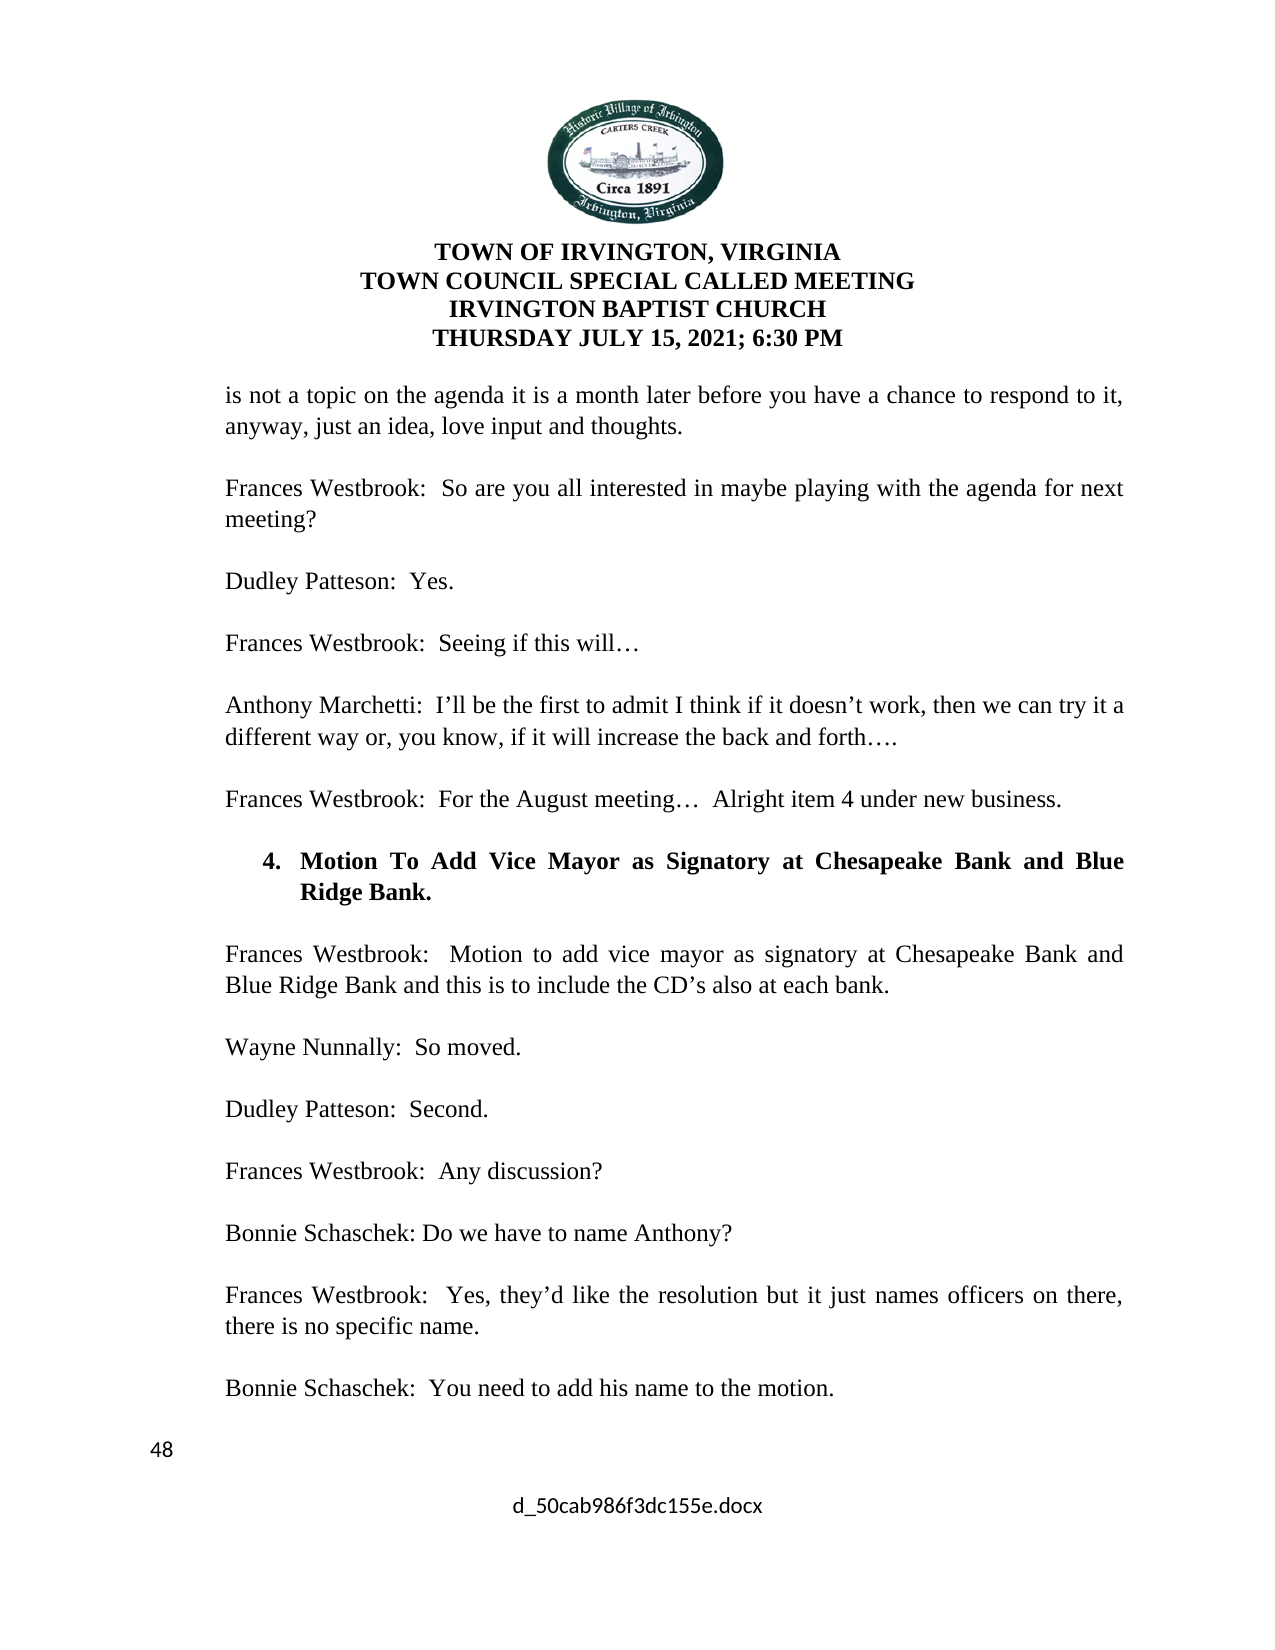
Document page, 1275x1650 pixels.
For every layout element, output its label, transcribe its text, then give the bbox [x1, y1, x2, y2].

list Bonnie Schaschek: Do we have to name Anthony? [225, 1218, 1125, 1247]
list Frances Westbrook: So are you all interested in maybe playing with the agenda for next meeting? [225, 473, 1125, 533]
list Motion To Add Vice Mayor as Signatory at Chesapeake Bank and Blue Ridge Bank. [262, 846, 1125, 906]
list Dudley Patteson: Second. [225, 1094, 1125, 1123]
list Frances Westbrook: Motion to add vice mayor as signatory at Chesapeake Bank and Blue Ridge Bank and this is to include the CD’s also at each bank. [225, 939, 1125, 999]
list Bonnie Schaschek: You need to add his name to the motion. [225, 1373, 1125, 1402]
list Wayne Nunnally: So moved. [225, 1032, 1125, 1061]
picture [527, 75, 748, 237]
list Frances Westbrook: For the August meeting… Alright item 4 under new business. [225, 784, 1125, 812]
list Dudley Patteson: Yes. [225, 566, 1125, 595]
list Frances Westbrook: Any discussion? [225, 1156, 1125, 1185]
list Anthony Marchetti: I’ll be the first to admit I think if it doesn’t work, then we can try it a different way or, you know, if it will increase the back and forth…. [225, 691, 1125, 750]
list Frances Westbrook: Seeing if this will… [225, 628, 1125, 657]
list Frances Westbrook: Yes, they’d like the resolution but it just names officers on there, there is no specific name. [225, 1280, 1125, 1340]
